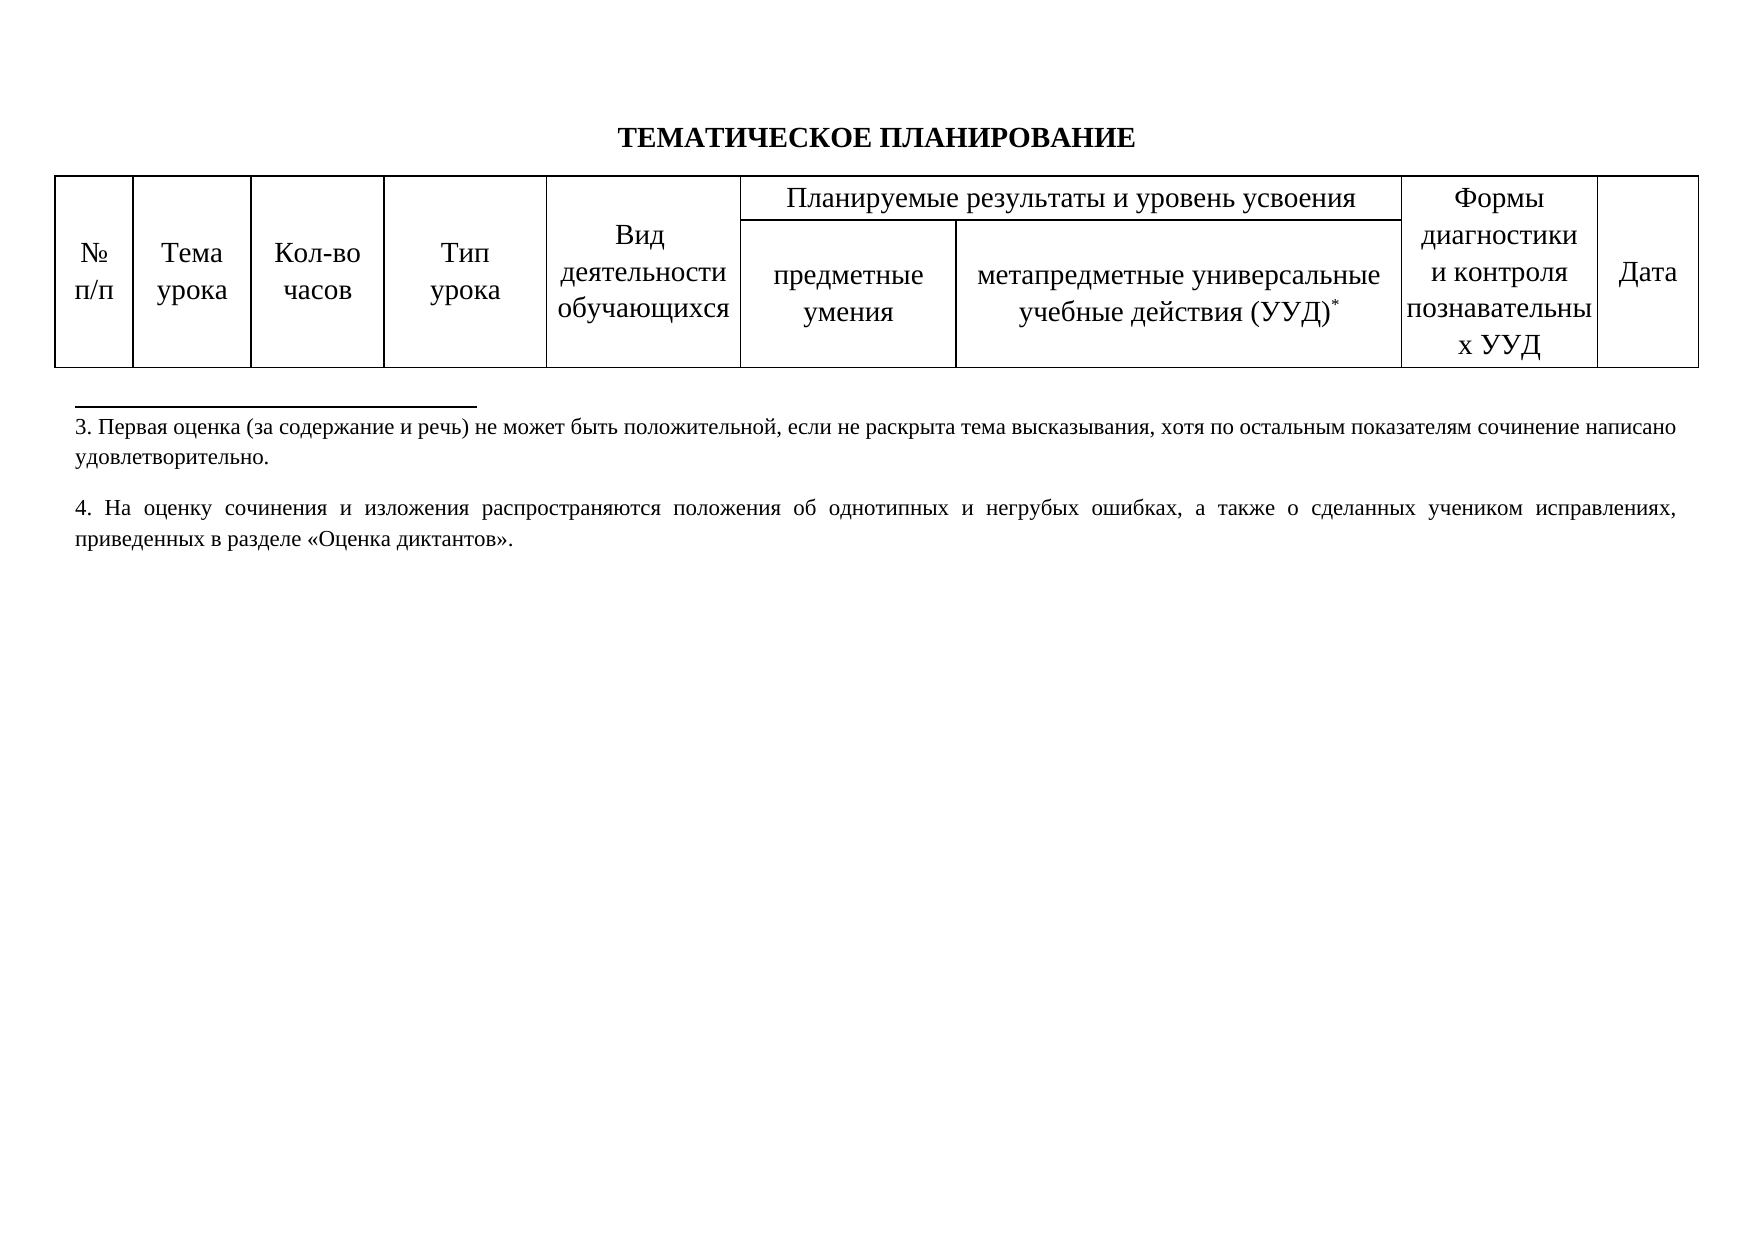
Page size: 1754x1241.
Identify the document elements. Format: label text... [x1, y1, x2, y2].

text тематическое планирование [75, 120, 1679, 153]
table_cell предметные умения [741, 221, 955, 367]
table_header Тема урока [134, 177, 250, 367]
table_header Планируемые результаты и уровень усвоения [741, 177, 1401, 219]
table_header Дата [1598, 177, 1698, 367]
table_header Тип урока [385, 177, 546, 367]
table_header Вид деятельности обучающихся [547, 177, 740, 367]
table_header Кол-во часов [252, 177, 383, 367]
table_header № п/п [56, 177, 132, 367]
table_cell метапредметные универсальные учебные действия (УУД)* [957, 221, 1401, 367]
table_header Формы диагностики и контроля познавательных УУД [1402, 177, 1597, 367]
